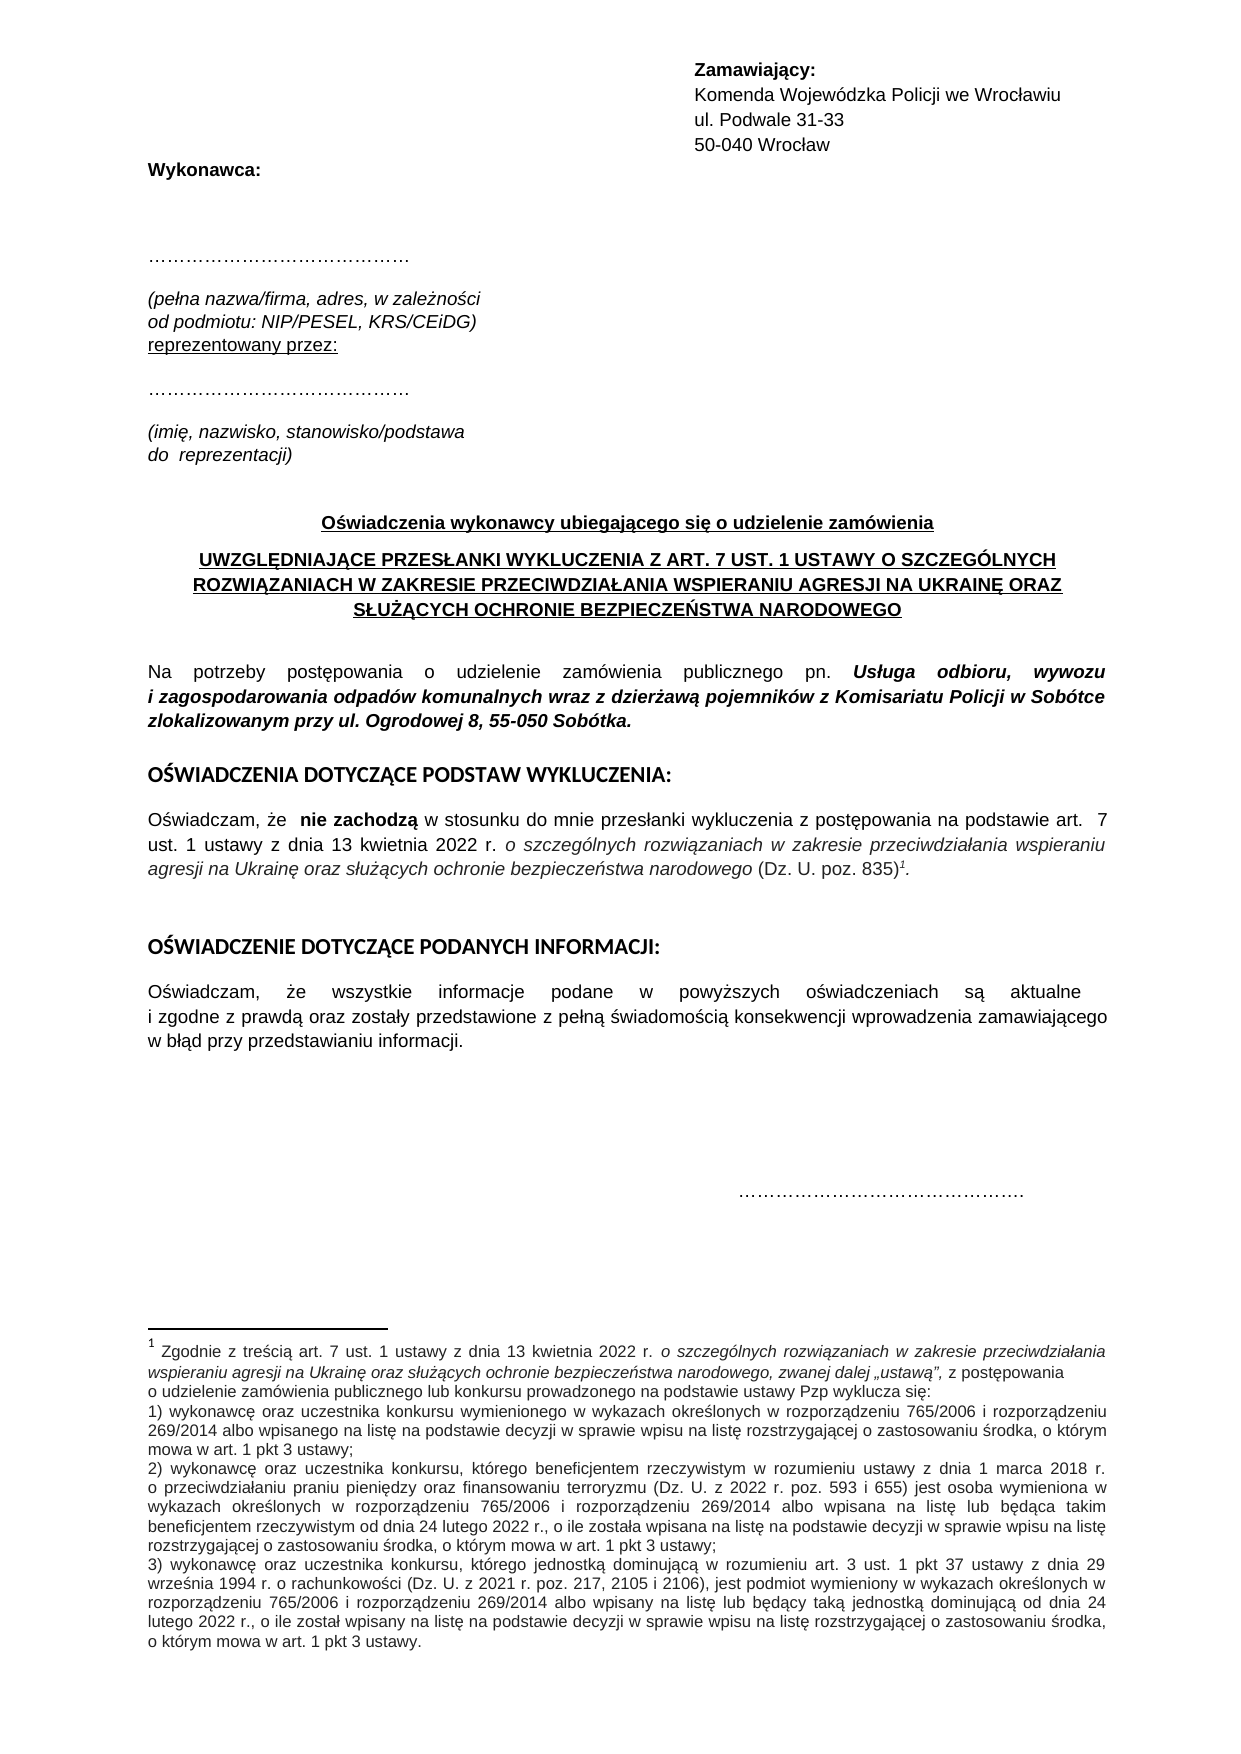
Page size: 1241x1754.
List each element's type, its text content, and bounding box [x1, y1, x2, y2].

text ………………………………………. [148, 1179, 1107, 1201]
text ul. Podwale 31-33 [620, 109, 1107, 130]
text Oświadczam, że wszystkie informacje podane w powyższych oświadczeniach są aktualne i zgodne z prawdą oraz zostały przedstawione z pełną świadomością konsekwencji wprowadzenia zamawiającego w błąd przy przedstawianiu informacji. [148, 981, 1107, 1052]
text reprezentowany przez: [148, 334, 1107, 356]
text (pełna nazwa/firma, adres, w zależności od podmiotu: NIP/PESEL, KRS/CEiDG) [148, 288, 487, 332]
text 50-040 Wrocław [620, 133, 1107, 155]
text (imię, nazwisko, stanowisko/podstawa do reprezentacji) [148, 420, 487, 465]
text Zamawiający: [620, 59, 1107, 81]
text Oświadczam, że nie zachodzą w stosunku do mnie przesłanki wykluczenia z postępowania na podstawie art. 7 ust. 1 ustawy z dnia 13 kwietnia 2022 r. o szczególnych rozwiązaniach w zakresie przeciwdziałania wspieraniu agresji na Ukrainę oraz służących ochronie bezpieczeństwa narodowego (Dz. U. poz. 835). [148, 809, 1107, 880]
text Na potrzeby postępowania o udzielenie zamówienia publicznego pn. Usługa odbioru, wywozu i zagospodarowania odpadów komunalnych wraz z dzierżawą pojemników z Komisariatu Policji w Sobótce zlokalizowanym przy ul. Ogrodowej 8, 55-050 Sobótka. [148, 661, 1107, 732]
text …………………………………… [148, 244, 487, 266]
text OŚWIADCZENIE DOTYCZĄCE PODANYCH INFORMACJI: [148, 932, 1107, 960]
text UWZGLĘDNIAJĄCE PRZESŁANKI WYKLUCZENIA Z ART. 7 UST. 1 USTAWY o szczególnych rozwiązaniach w zakresie przeciwdziałania wspieraniu agresji na Ukrainę oraz służących ochronie bezpieczeństwa narodowego [148, 549, 1107, 620]
text Wykonawca: [148, 158, 1107, 180]
text Oświadczenia wykonawcy ubiegającego się o udzielenie zamówienia [148, 512, 1107, 533]
text Komenda Wojewódzka Policji we Wrocławiu [664, 84, 1107, 106]
text OŚWIADCZENIA DOTYCZĄCE PODSTAW WYKLUCZENIA: [148, 760, 1107, 788]
text …………………………………… [148, 377, 487, 399]
